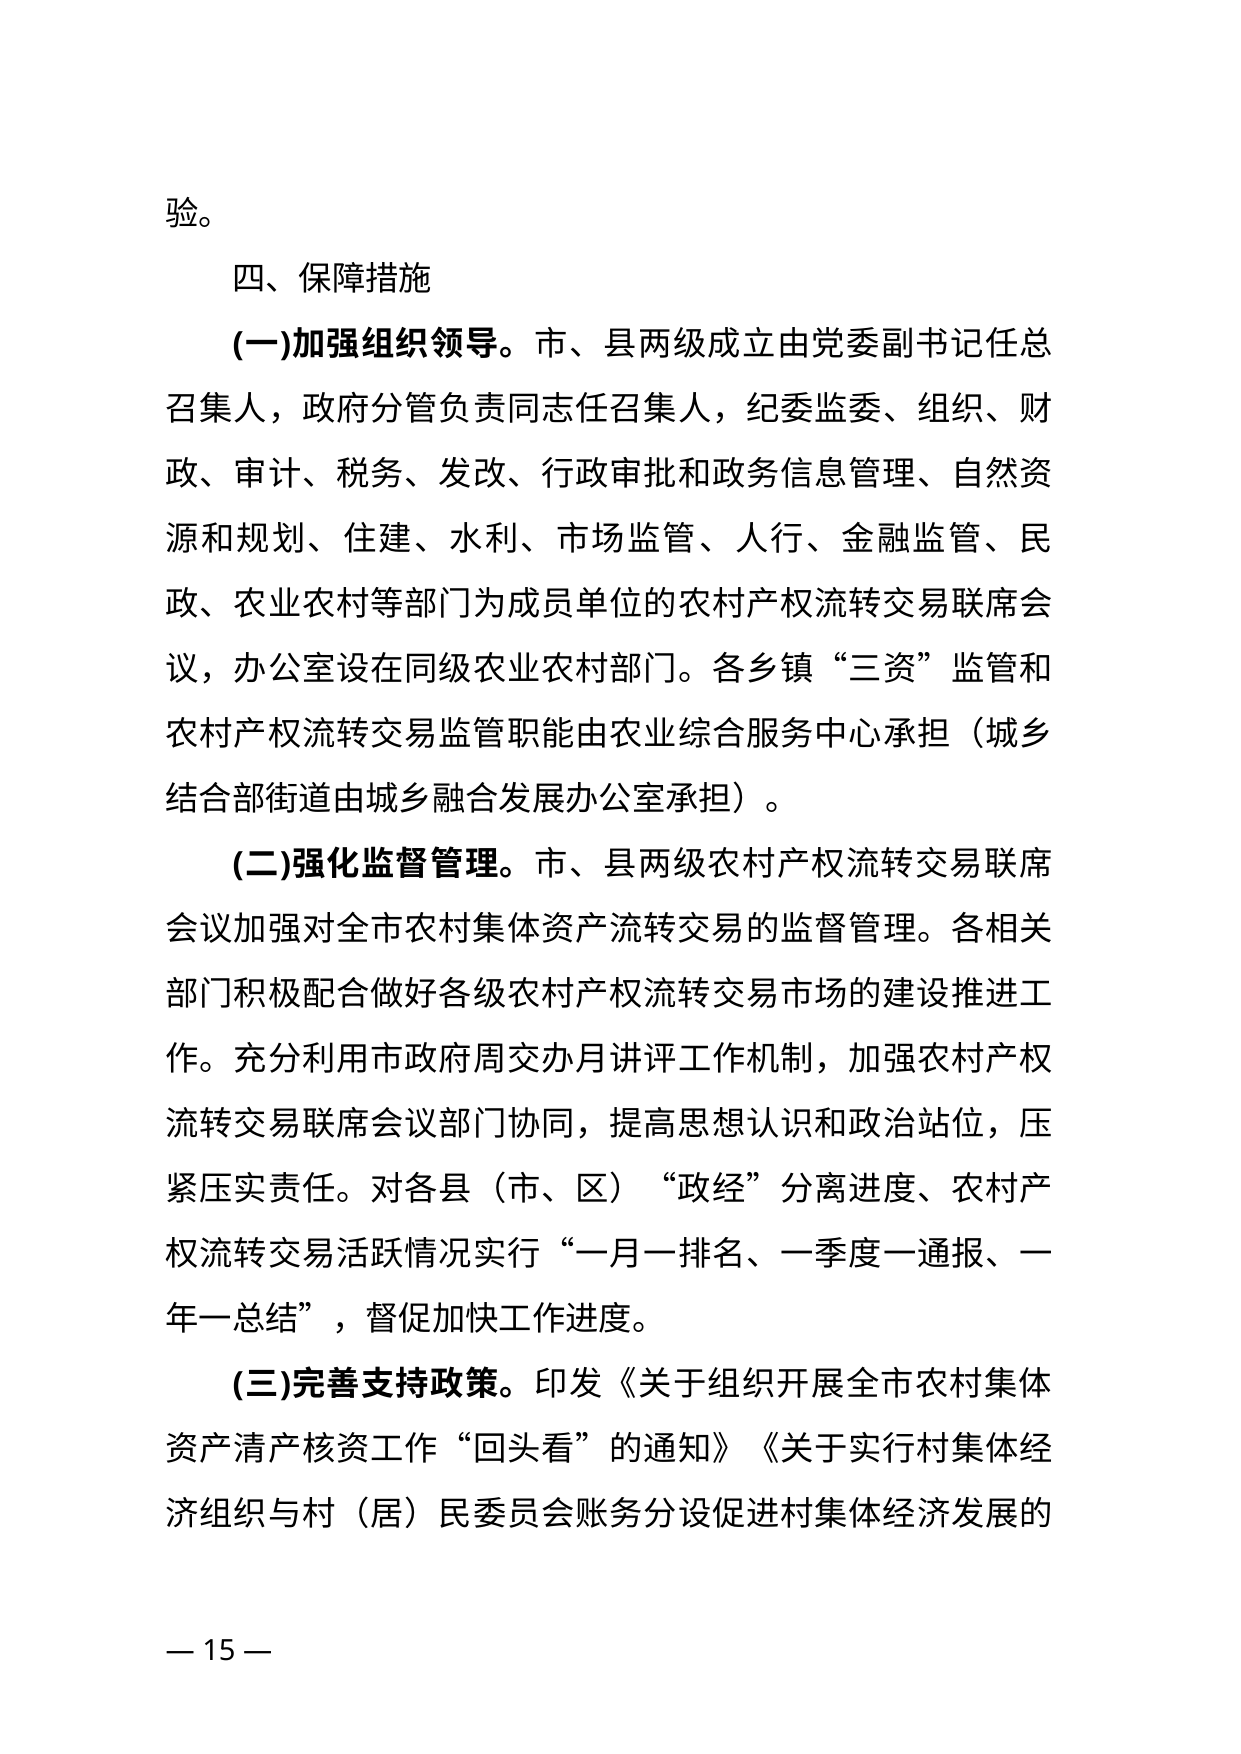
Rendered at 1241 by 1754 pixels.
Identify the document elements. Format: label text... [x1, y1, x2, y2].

list 四、保障措施 [165, 243, 1075, 308]
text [165, 178, 1053, 243]
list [165, 1348, 1053, 1543]
list (一)加强组织领导。市、县两级成立由党委副书记任总召集人，政府分管负责同志任召集人，纪委监委、组织、财政、审计、税务、发改、行政审批和政务信息管理、自然资源和规划、住建、水利、市场监管、人行、金融监管、民政、农业农村等部门为成员单位的农村产权流转交易联席会议，办公室设在同级农业农村部门。各乡镇“三资”监管和农村产权流转交易监管职能由农业综合服务中心承担（城乡结合部街道由城乡融合发展办公室承担）。 [165, 308, 1053, 828]
list (二)强化监督管理。市、县两级农村产权流转交易联席会议加强对全市农村集体资产流转交易的监督管理。各相关部门积极配合做好各级农村产权流转交易市场的建设推进工作。充分利用市政府周交办月讲评工作机制，加强农村产权流转交易联席会议部门协同，提高思想认识和政治站位，压紧压实责任。对各县（市、区）“政经”分离进度、农村产权流转交易活跃情况实行“一月一排名、一季度一通报、一年一总结”，督促加快工作进度。 [165, 828, 1053, 1348]
